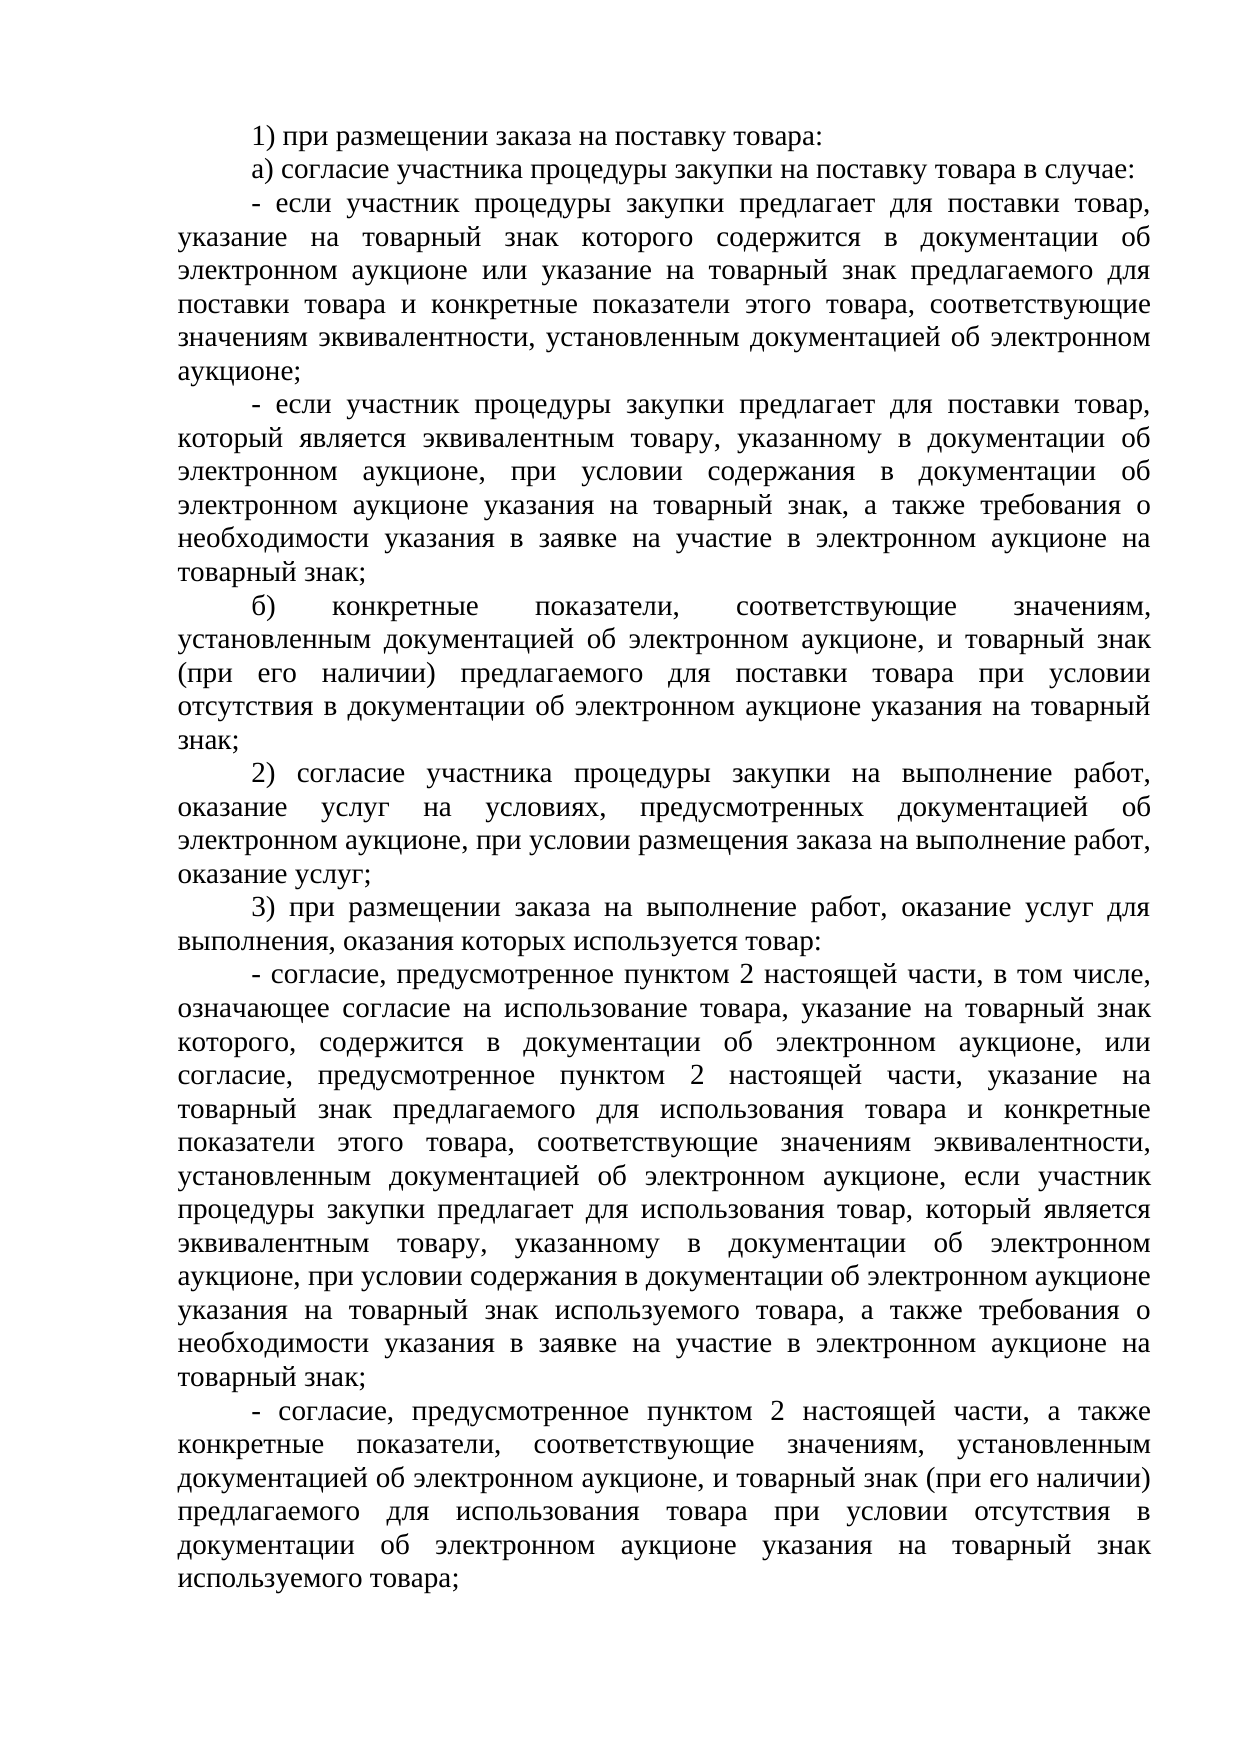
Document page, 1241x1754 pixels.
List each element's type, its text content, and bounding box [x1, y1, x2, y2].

text - согласие, предусмотренное пунктом 2 настоящей части, в том числе, означающее согласие на использование товара, указание на товарный знак которого, содержится в документации об электронном аукционе, или согласие, предусмотренное пунктом 2 настоящей части, указание на товарный знак предлагаемого для использования товара и конкретные показатели этого товара, соответствующие значениям эквивалентности, установленным документацией об электронном аукционе, если участник процедуры закупки предлагает для использования товар, который является эквивалентным товару, указанному в документации об электронном аукционе, при условии содержания в документации об электронном аукционе указания на товарный знак используемого товара, а также требования о необходимости указания в заявке на участие в электронном аукционе на товарный знак; [177, 957, 1152, 1393]
text - если участник процедуры закупки предлагает для поставки товар, указание на товарный знак которого содержится в документации об электронном аукционе или указание на товарный знак предлагаемого для поставки товара и конкретные показатели этого товара, соответствующие значениям эквивалентности, установленным документацией об электронном аукционе; [177, 185, 1152, 386]
text 1) при размещении заказа на поставку товара: [177, 118, 1152, 152]
text - согласие, предусмотренное пунктом 2 настоящей части, а также конкретные показатели, соответствующие значениям, установленным документацией об электронном аукционе, и товарный знак (при его наличии) предлагаемого для использования товара при условии отсутствия в документации об электронном аукционе указания на товарный знак используемого товара; [177, 1393, 1152, 1594]
text 3) при размещении заказа на выполнение работ, оказание услуг для выполнения, оказания которых используется товар: [177, 889, 1152, 957]
text 2) согласие участника процедуры закупки на выполнение работ, оказание услуг на условиях, предусмотренных документацией об электронном аукционе, при условии размещения заказа на выполнение работ, оказание услуг; [177, 755, 1152, 889]
text - если участник процедуры закупки предлагает для поставки товар, который является эквивалентным товару, указанному в документации об электронном аукционе, при условии содержания в документации об электронном аукционе указания на товарный знак, а также требования о необходимости указания в заявке на участие в электронном аукционе на товарный знак; [177, 386, 1152, 588]
text б) конкретные показатели, соответствующие значениям, установленным документацией об электронном аукционе, и товарный знак (при его наличии) предлагаемого для поставки товара при условии отсутствия в документации об электронном аукционе указания на товарный знак; [177, 588, 1152, 755]
text а) согласие участника процедуры закупки на поставку товара в случае: [177, 152, 1152, 185]
